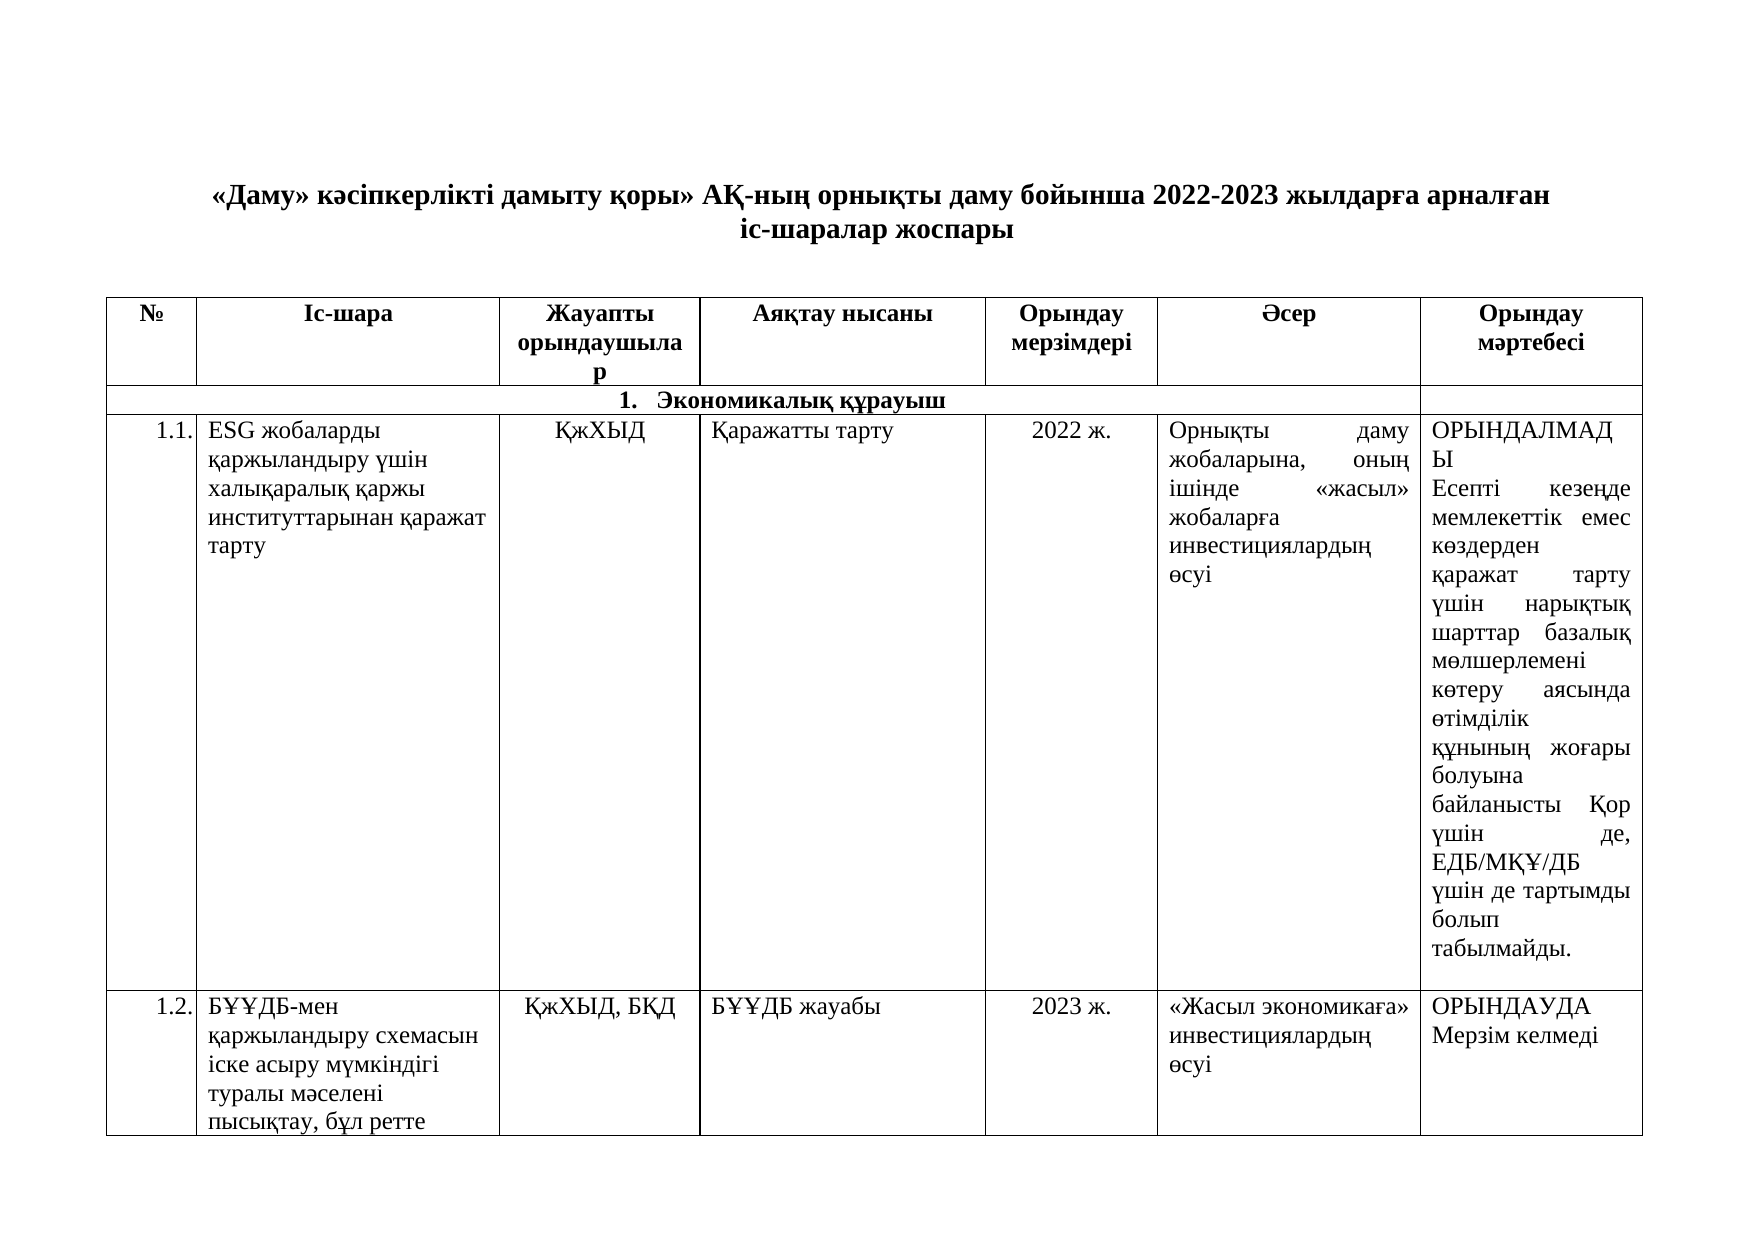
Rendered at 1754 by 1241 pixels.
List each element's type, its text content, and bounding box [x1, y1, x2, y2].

table_cell ESG жобаларды қаржыландыру үшін халықаралық қаржы институттарынан қаражат тарту [197, 415, 499, 990]
table_cell ҚжХЫД, БҚД [500, 991, 699, 1135]
table_header № [107, 298, 196, 384]
text іс-шаралар жоспары [118, 211, 1636, 244]
text «Даму» кәсіпкерлікті дамыту қоры» АҚ-ның орнықты даму бойынша 2022-2023 жылдарға арналған [118, 177, 1636, 211]
table_cell ОРЫНДАЛМАДЫ Есепті кезеңде мемлекеттік емес көздерден қаражат тарту үшін нарықтық шарттар базалық мөлшерлемені көтеру аясында өтімділік құнының жоғары болуына байланысты Қор үшін де, ЕДБ/МҚҰ/ДБ үшін де тартымды болып табылмайды. [1421, 415, 1642, 990]
table_header Әсер [1158, 298, 1420, 384]
table_cell 2022 ж. [986, 415, 1157, 990]
table_cell ҚжХЫД [500, 415, 699, 990]
table_cell 2023 ж. [986, 991, 1157, 1135]
table_header Орындау мерзімдері [986, 298, 1157, 384]
table_header Орындау мәртебесі [1421, 298, 1642, 384]
table_cell БҰҰДБ жауабы [701, 991, 985, 1135]
table_cell Қаражатты тарту [701, 415, 985, 990]
table_cell Орнықты даму жобаларына, оның ішінде «жасыл» жобаларға инвестициялардың өсуі [1158, 415, 1420, 990]
table_cell Экономикалық құрауыш [107, 386, 1420, 414]
table_header Іс-шара [197, 298, 499, 384]
table_cell [107, 991, 196, 1135]
table_cell ОРЫНДАУДА Мерзім келмеді [1421, 991, 1642, 1135]
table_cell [197, 991, 499, 1135]
table_header Аяқтау нысаны [701, 298, 985, 384]
table_cell [107, 415, 196, 990]
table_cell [1158, 991, 1420, 1135]
table_header Жауапты орындаушылар [500, 298, 699, 384]
table_cell [1421, 386, 1642, 414]
